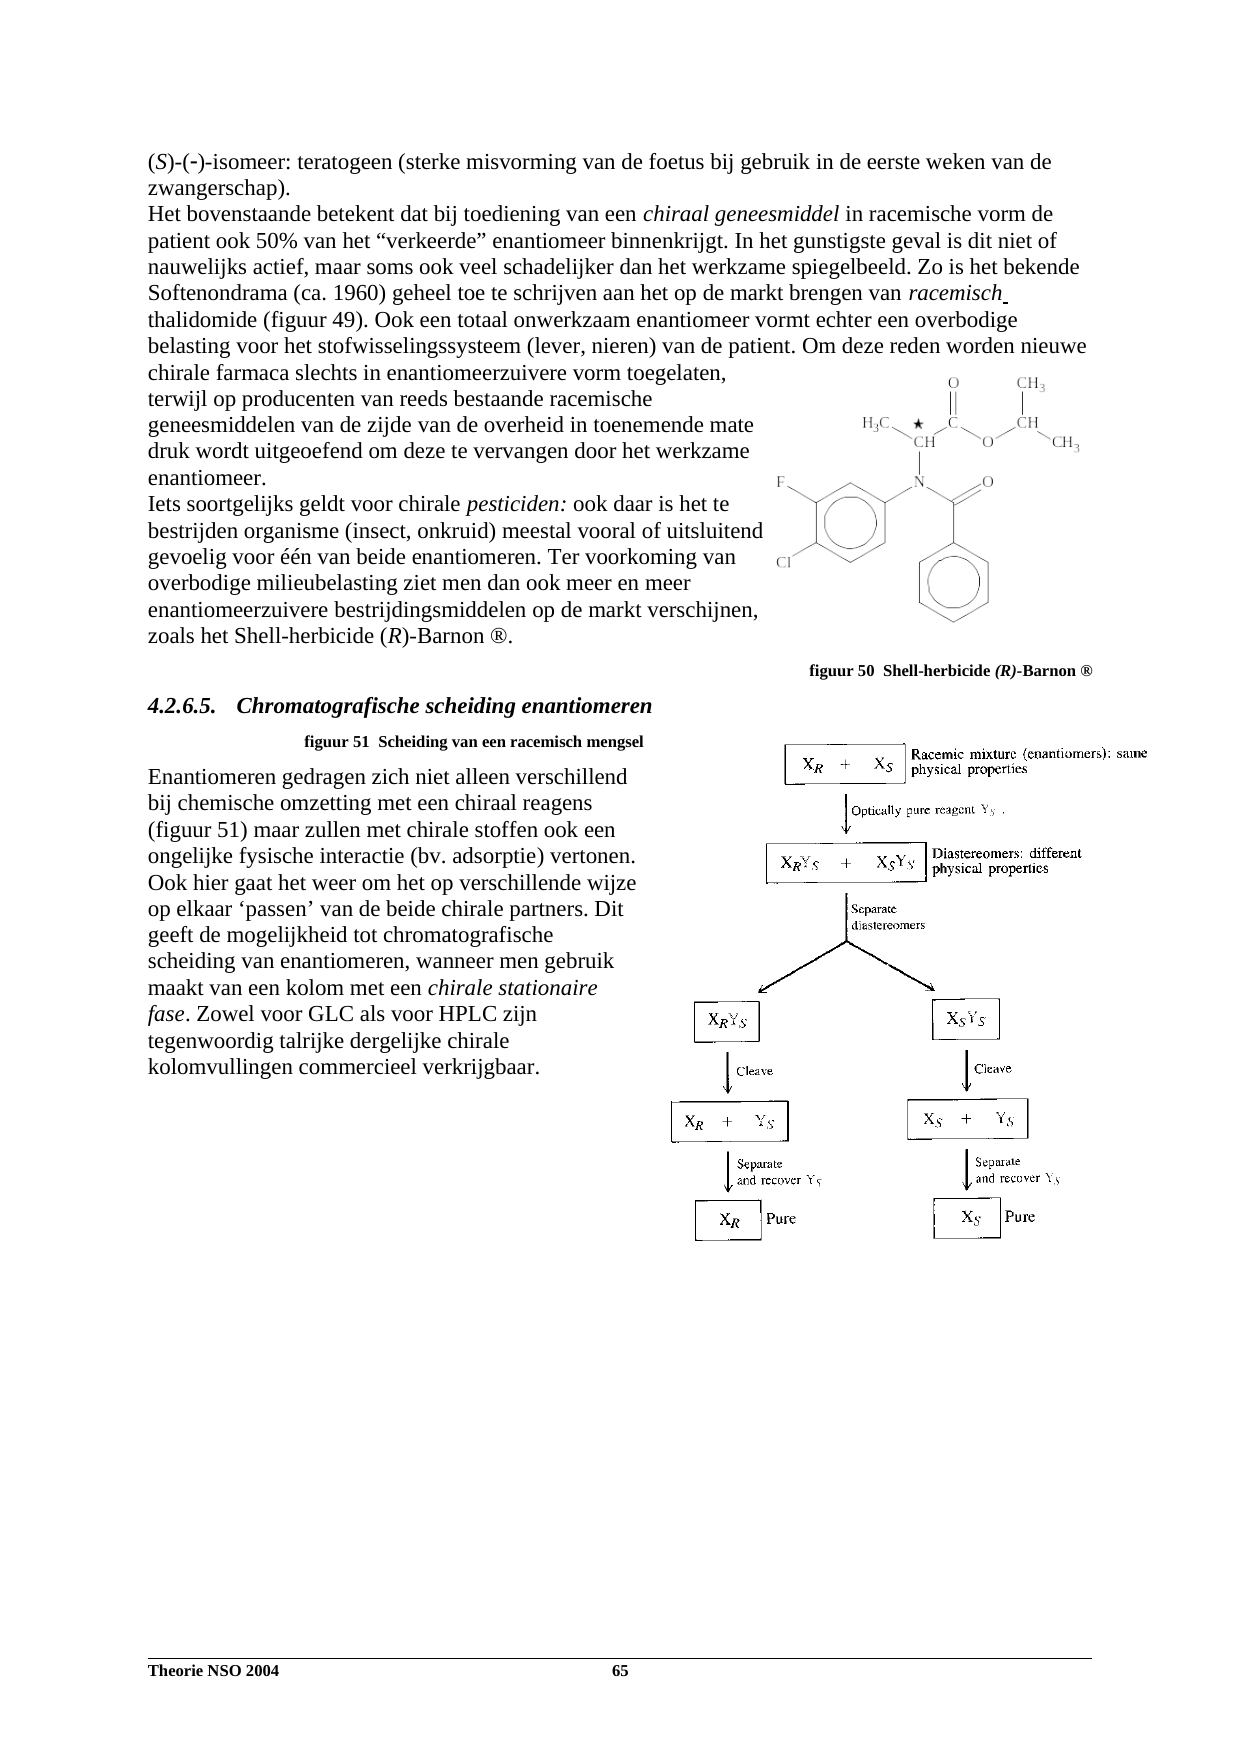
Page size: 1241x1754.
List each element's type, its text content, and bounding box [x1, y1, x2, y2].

text Iets soortgelijks geldt voor chirale pesticiden: ook daar is het te bestrijden organisme (insect, onkruid) meestal vooral of uitsluitend gevoelig voor één van beide enantiomeren. Ter voorkoming van overbodige milieubelasting ziet men dan ook meer en meer enantiomeerzuivere bestrijdingsmiddelen op de markt verschijnen, zoals het Shell-herbicide (R)-Barnon ®. [148, 490, 1092, 648]
picture [662, 736, 1162, 1251]
subtitle Chromatografische scheiding enantiomeren [148, 693, 1092, 719]
text (S)-()-isomeer: teratogeen (sterke misvorming van de foetus bij gebruik in de eerste weken van de zwangerschap). [148, 148, 1092, 200]
